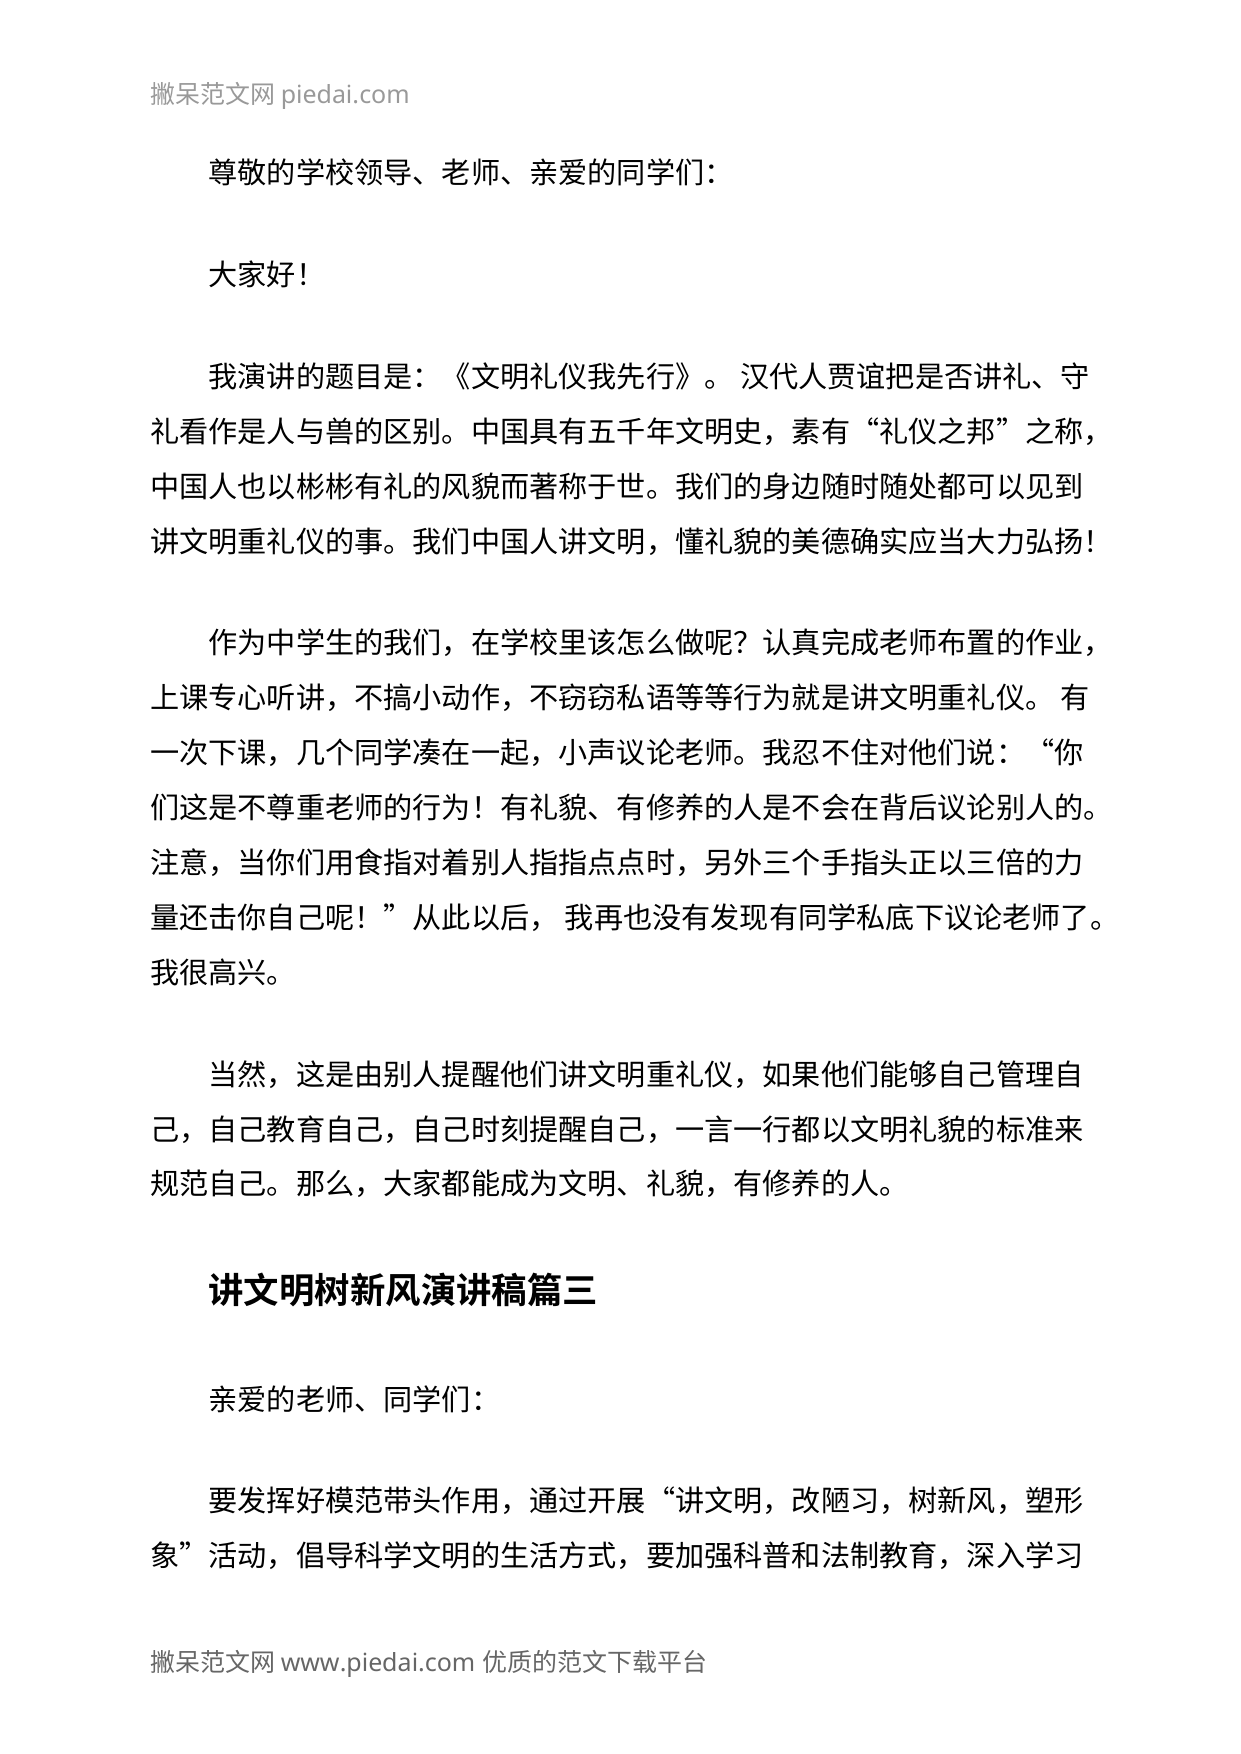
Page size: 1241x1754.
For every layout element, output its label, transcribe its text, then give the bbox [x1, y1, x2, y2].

text 当然，这是由别人提醒他们讲文明重礼仪，如果他们能够自己管理自己，自己教育自己，自己时刻提醒自己，一言一行都以文明礼貌的标准来规范自己。那么，大家都能成为文明、礼貌，有修养的人。 [150, 1051, 1090, 1203]
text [150, 1478, 1090, 1575]
text 大家好！ [150, 252, 1090, 294]
text 我演讲的题目是：《文明礼仪我先行》。 汉代人贾谊把是否讲礼、守礼看作是人与兽的区别。中国具有五千年文明史，素有“礼仪之邦”之称，中国人也以彬彬有礼的风貌而著称于世。我们的身边随时随处都可以见到讲文明重礼仪的事。我们中国人讲文明，懂礼貌的美德确实应当大力弘扬！ [150, 353, 1090, 561]
text 作为中学生的我们，在学校里该怎么做呢？认真完成老师布置的作业，上课专心听讲，不搞小动作，不窃窃私语等等行为就是讲文明重礼仪。 有一次下课，几个同学凑在一起，小声议论老师。我忍不住对他们说：“你们这是不尊重老师的行为！有礼貌、有修养的人是不会在背后议论别人的。注意，当你们用食指对着别人指指点点时，另外三个手指头正以三倍的力量还击你自己呢！”从此以后， 我再也没有发现有同学私底下议论老师了。我很高兴。 [150, 620, 1090, 992]
text 尊敬的学校领导、老师、亲爱的同学们： [150, 150, 1090, 192]
text 亲爱的老师、同学们： [150, 1376, 1090, 1418]
text 讲文明树新风演讲稿篇三 [150, 1263, 1090, 1314]
